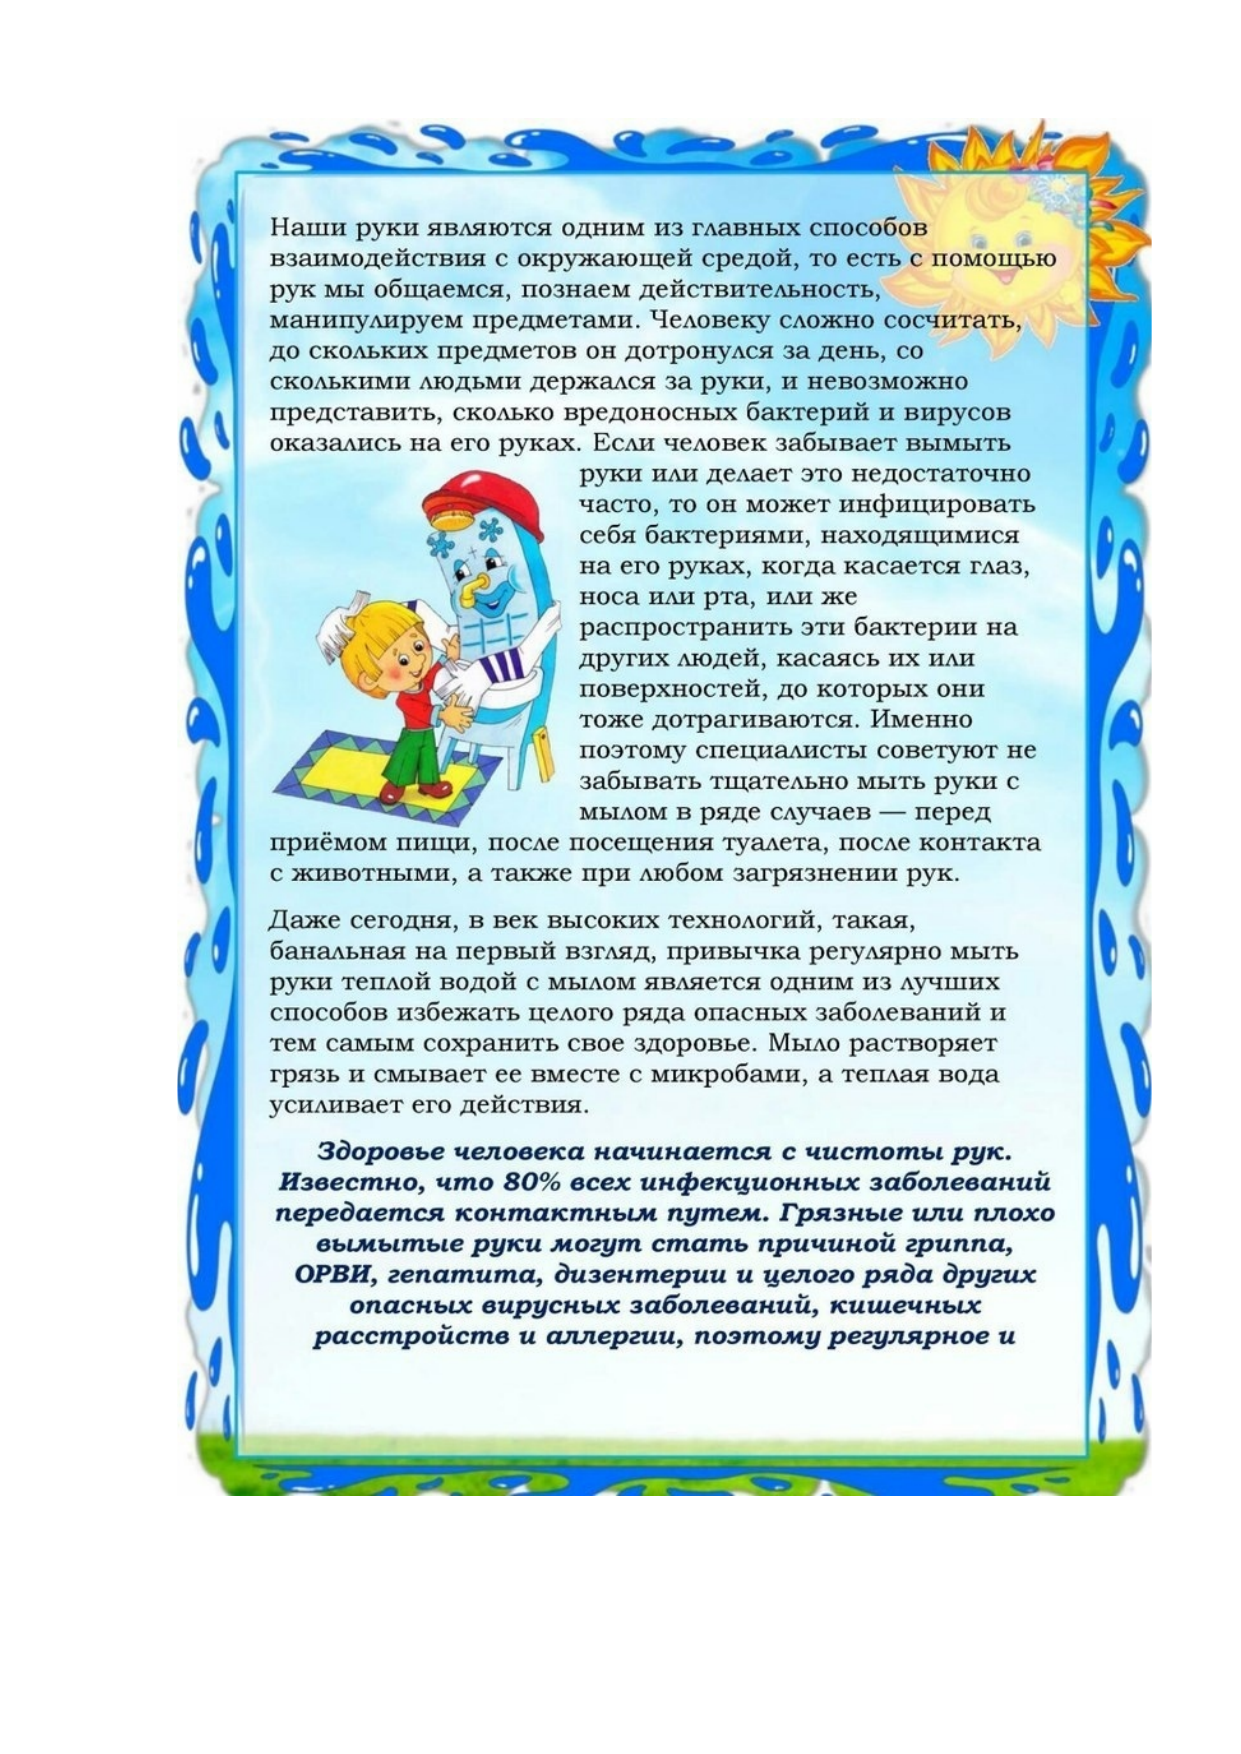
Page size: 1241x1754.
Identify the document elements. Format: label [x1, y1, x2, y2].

picture [177, 118, 1152, 1496]
